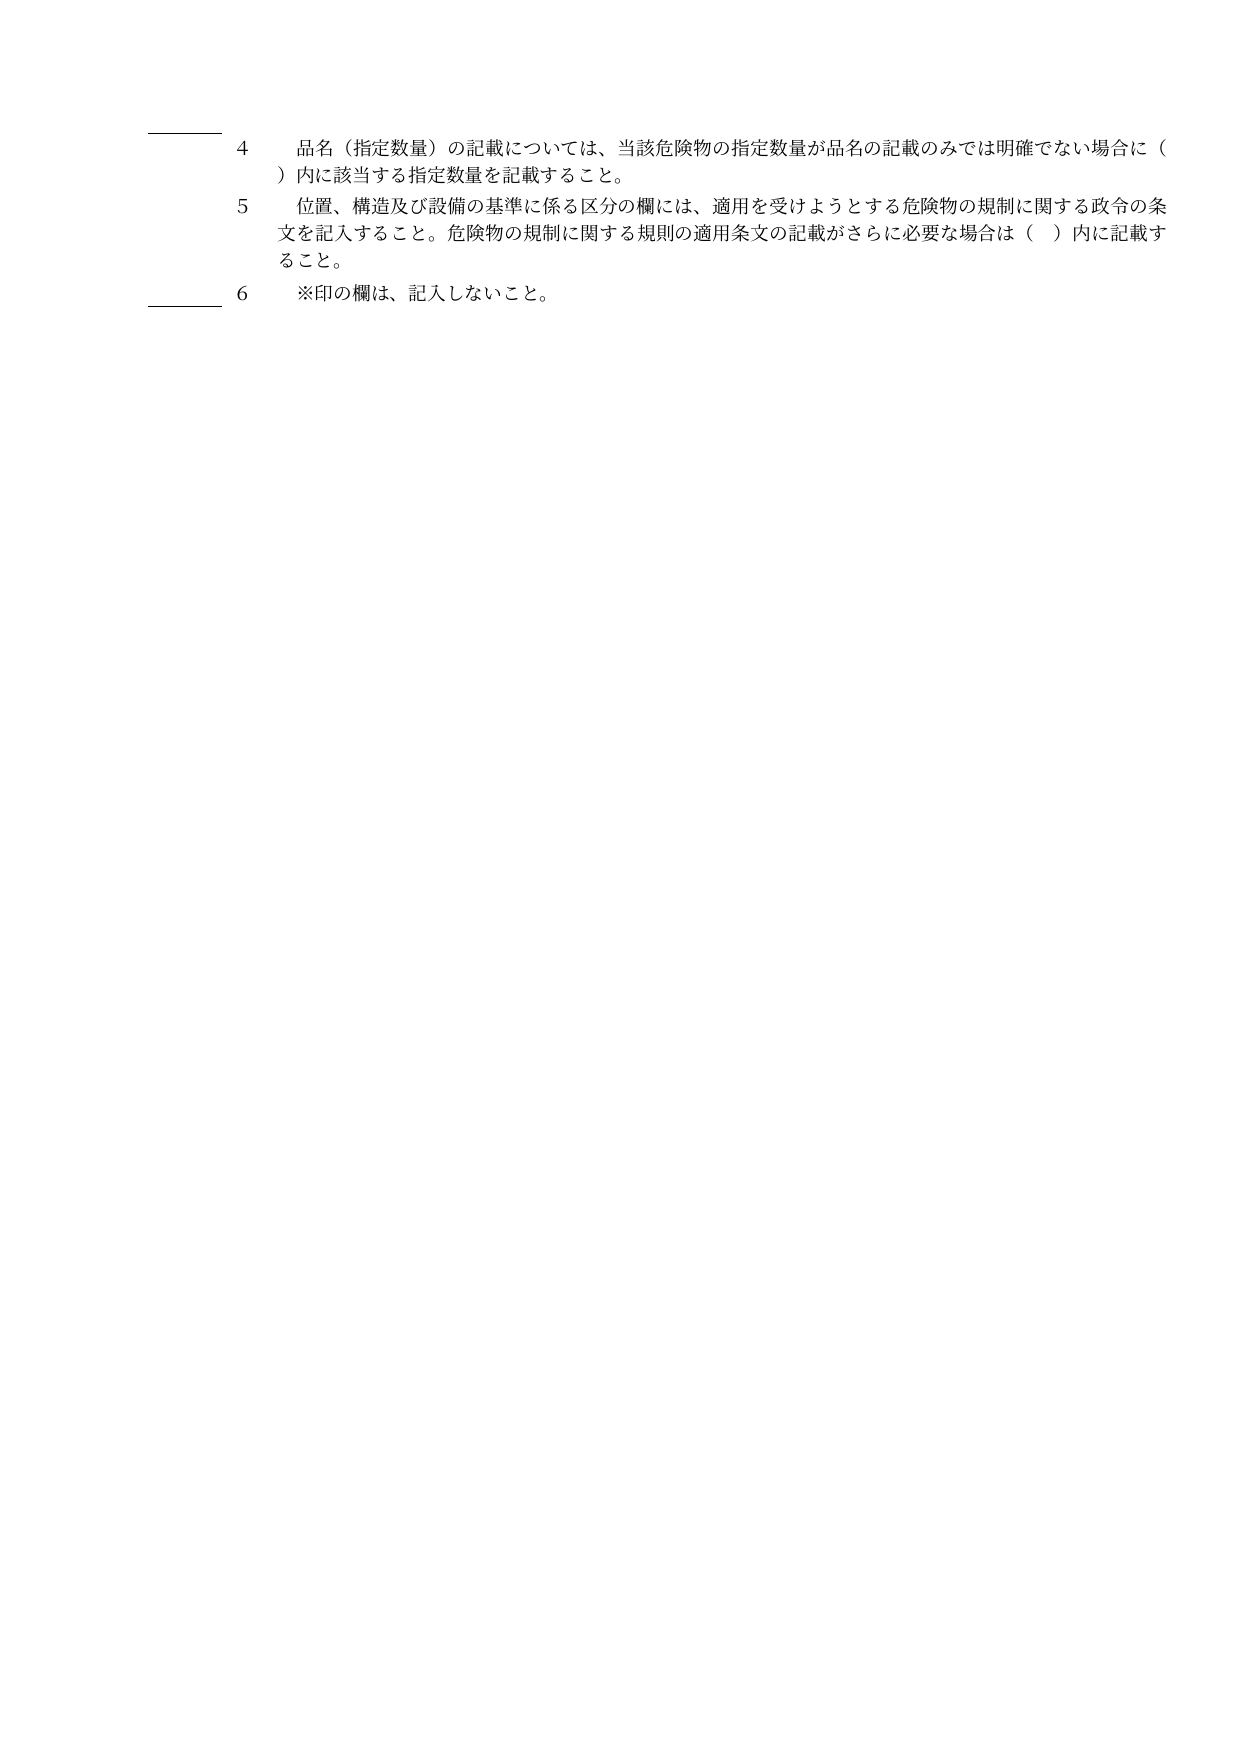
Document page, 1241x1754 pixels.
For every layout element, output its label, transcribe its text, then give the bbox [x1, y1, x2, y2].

table_cell ５ [222, 191, 266, 278]
table_cell ６ [222, 278, 266, 306]
table_cell ※印の欄は、記入しないこと。 [266, 278, 1181, 306]
table_cell ４ [222, 133, 266, 191]
table_cell 位置、構造及び設備の基準に係る区分の欄には、適用を受けようとする危険物の規制に関する政令の条文を記入すること。危険物の規制に関する規則の適用条文の記載がさらに必要な場合は（ ）内に記載すること。 [266, 191, 1181, 278]
table_cell 品名（指定数量）の記載については、当該危険物の指定数量が品名の記載のみでは明確でない場合に（ ）内に該当する指定数量を記載すること。 [266, 133, 1181, 191]
